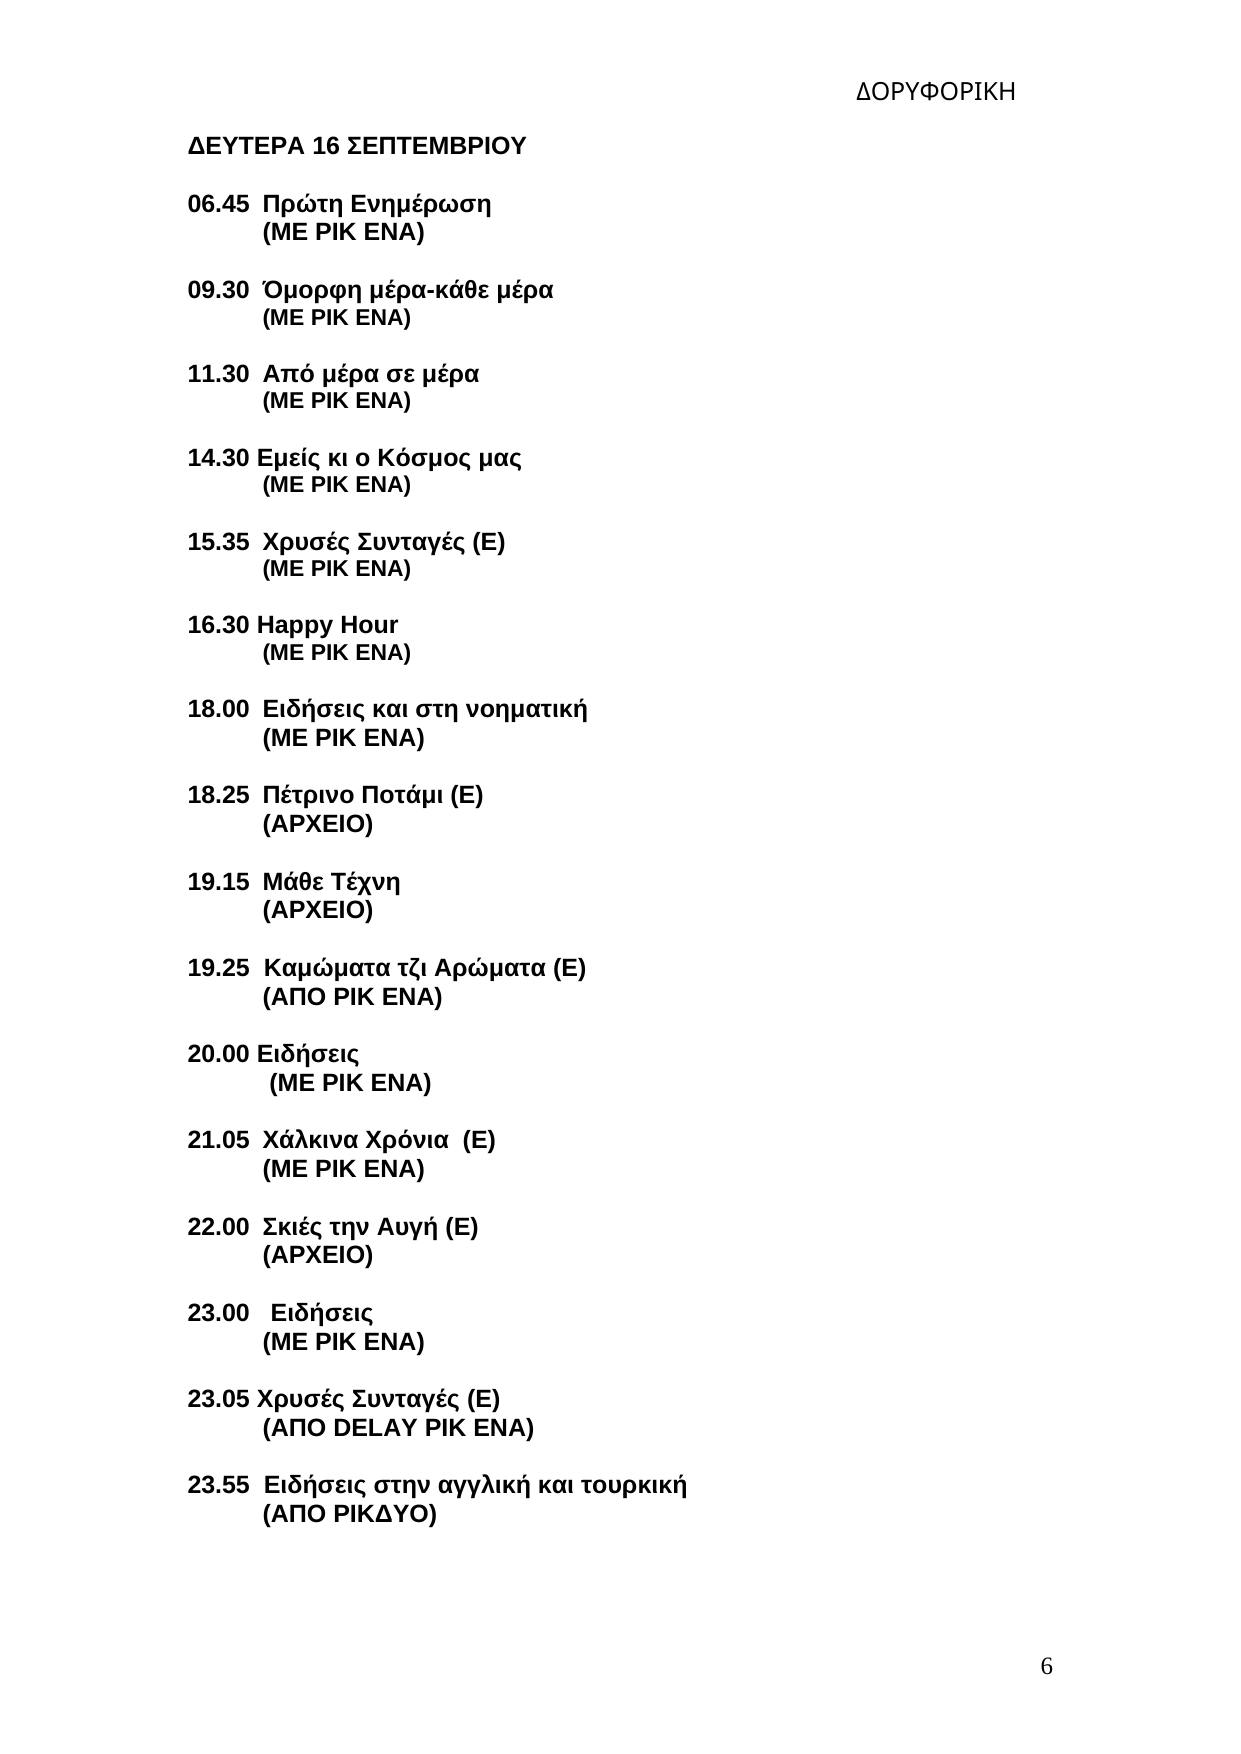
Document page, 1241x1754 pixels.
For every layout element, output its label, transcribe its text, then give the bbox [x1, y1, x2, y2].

text 23.00 Ειδήσεις [187, 1298, 1053, 1327]
text (ΜΕ ΡΙΚ ΕΝΑ) [187, 555, 1053, 582]
text 22.00 Σκιές την Αυγή (Ε) [187, 1212, 1053, 1240]
text 06.45 Πρώτη Ενημέρωση [187, 189, 1053, 217]
text (ΑΠΟ ΡΙΚΔΥΟ) [187, 1499, 1053, 1528]
text (ΑΡΧΕΙΟ) [187, 895, 1053, 924]
text ΔΕΥΤΕΡΑ 16 ΣΕΠΤΕΜΒΡΙΟΥ [187, 131, 1053, 160]
text (ME ΡΙΚ ΕΝΑ) [187, 1154, 1053, 1183]
text (ΜΕ ΡΙΚ ΕΝΑ) [187, 304, 1053, 330]
text (ΑΡΧΕΙΟ) [187, 809, 1053, 838]
text 20.00 Ειδήσεις [187, 1039, 1053, 1068]
text (ΜΕ ΡΙΚ ΕΝΑ) [187, 387, 1053, 414]
text (ΑΠΟ ΡΙΚ ΕΝΑ) [187, 982, 1053, 1010]
text 18.00 Ειδήσεις και στη νοηματική [187, 694, 1053, 723]
text (ΑΠΟ DELAY ΡΙΚ ΕΝΑ) [187, 1413, 1053, 1442]
text 21.05 Χάλκινα Χρόνια (Ε) [187, 1125, 1053, 1154]
text 19.25 Καμώματα τζι Αρώματα (Ε) [187, 953, 1053, 982]
text 11.30 Από μέρα σε μέρα [187, 359, 1053, 387]
text 18.25 Πέτρινο Ποτάμι (Ε) [187, 780, 1053, 809]
text (ΜΕ ΡΙΚ ΕΝΑ) [187, 1068, 1053, 1097]
text 16.30 Happy Hour [187, 610, 1053, 639]
text (ΜΕ ΡΙΚ ΕΝΑ) [187, 1327, 1053, 1355]
text (ΑΡΧΕΙΟ) [187, 1240, 1053, 1269]
text 19.15 Μάθε Τέχνη [187, 867, 1053, 895]
text 09.30 Όμορφη μέρα-κάθε μέρα [187, 275, 1053, 304]
text (ΜΕ ΡΙΚ ΕΝΑ) [187, 723, 1053, 752]
text (ΜΕ ΡΙΚ ΕΝΑ) [187, 471, 1053, 498]
text 23.05 Χρυσές Συνταγές (Ε) [187, 1384, 1053, 1413]
text (ΜΕ ΡΙΚ ΕΝΑ) [187, 217, 1053, 246]
text 23.55 Ειδήσεις στην αγγλική και τουρκική [187, 1470, 1053, 1499]
text 14.30 Εμείς κι ο Κόσμος μας [187, 443, 1053, 471]
text (ΜΕ ΡΙΚ ΕΝΑ) [187, 639, 1053, 665]
text 15.35 Χρυσές Συνταγές (Ε) [187, 526, 1053, 555]
